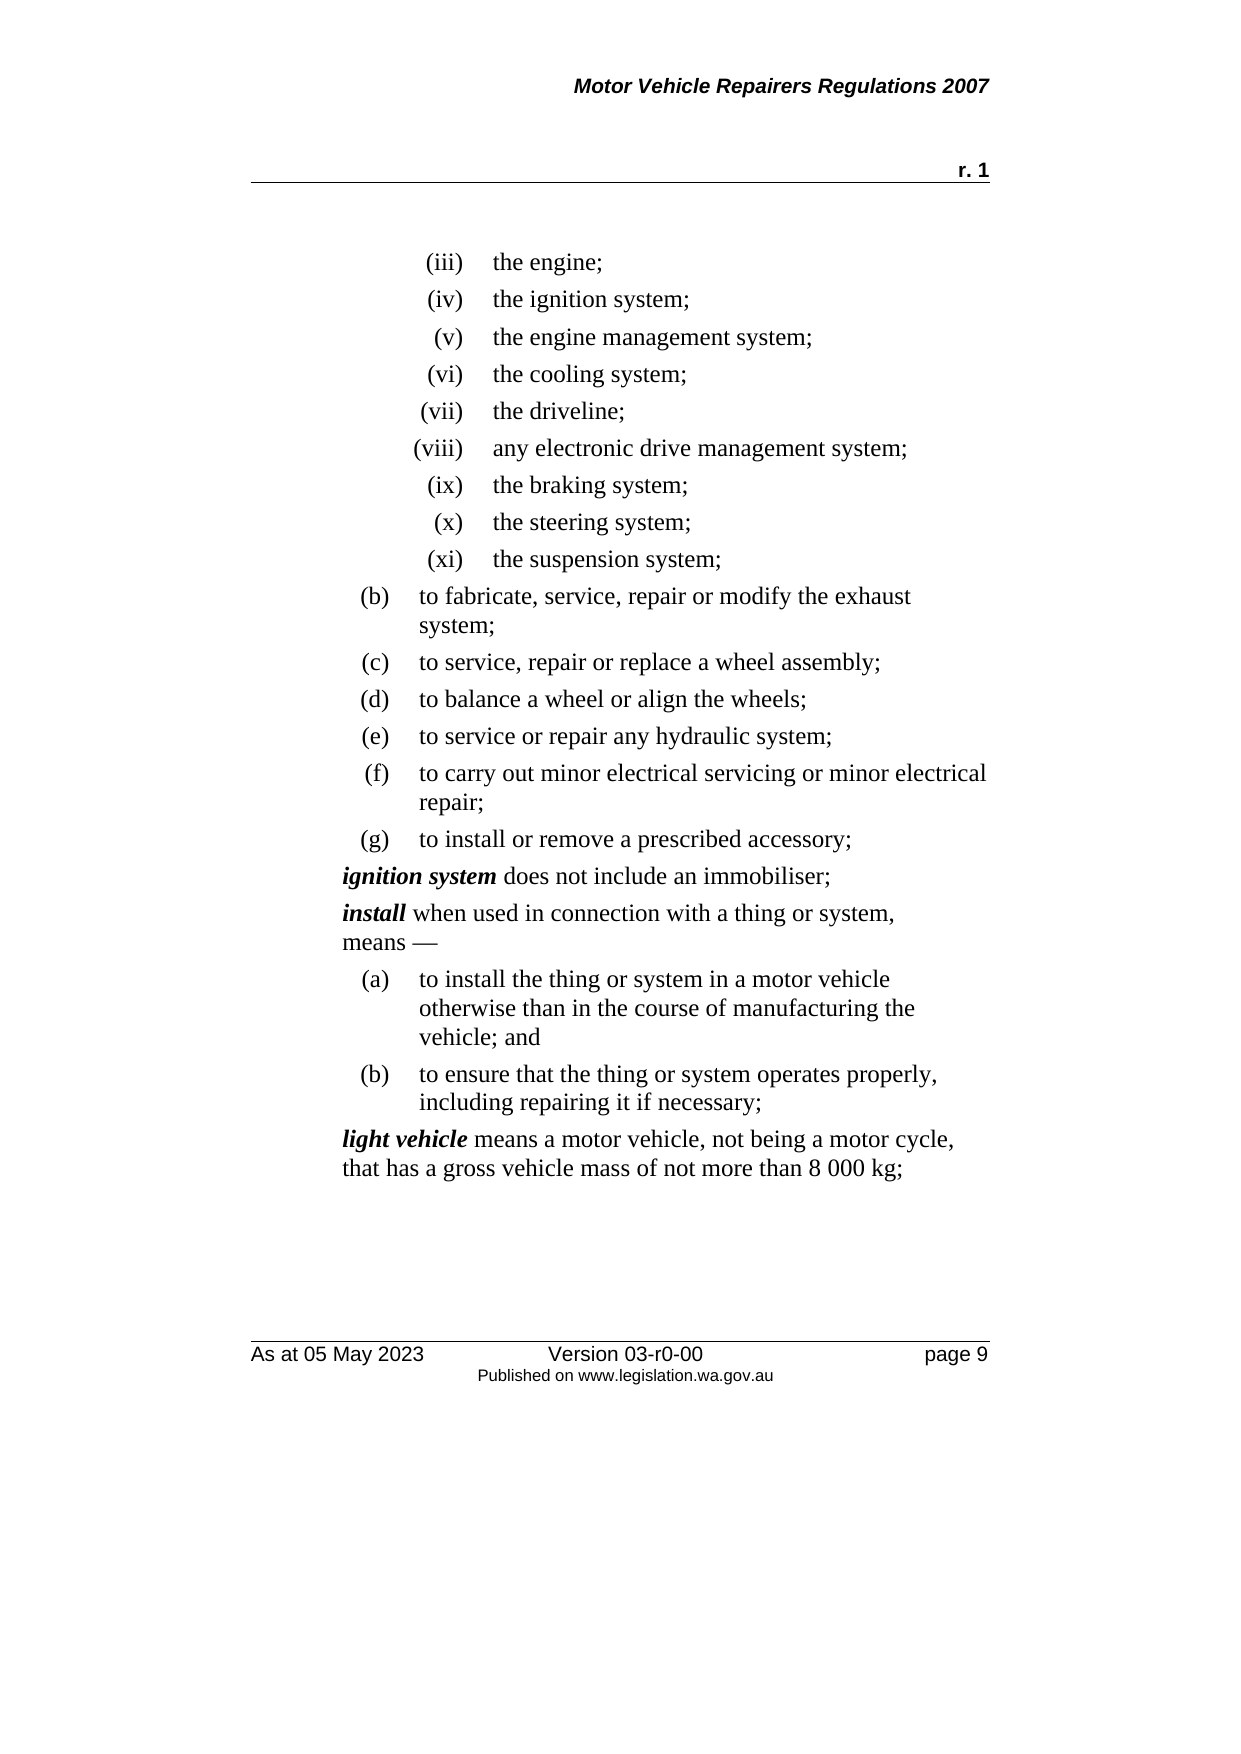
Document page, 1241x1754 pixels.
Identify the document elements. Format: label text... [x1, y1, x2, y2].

text (a) to install the thing or system in a motor vehicle otherwise than in the course of manufacturing the vehicle; and [251, 964, 990, 1050]
text (vii) the driveline; [251, 396, 990, 424]
text (xi) the suspension system; [251, 544, 990, 573]
text (x) the steering system; [251, 507, 990, 536]
text (g) to install or remove a prescribed accessory; [251, 824, 990, 853]
text (iv) the ignition system; [251, 284, 990, 313]
text (b) to ensure that the thing or system operates properly, including repairing it if necessary; [251, 1059, 990, 1116]
text (viii) any electronic drive management system; [251, 433, 990, 462]
text (iii) the engine; [251, 247, 990, 276]
text (e) to service or repair any hydraulic system; [251, 721, 990, 750]
text (d) to balance a wheel or align the wheels; [251, 684, 990, 713]
text light vehicle means a motor vehicle, not being a motor cycle, that has a gross vehicle mass of not more than 8 000 kg; [251, 1124, 990, 1182]
text install when used in connection with a thing or system, means — [251, 898, 990, 956]
text (ix) the braking system; [251, 470, 990, 499]
text (vi) the cooling system; [251, 359, 990, 387]
text (v) the engine management system; [251, 322, 990, 350]
text ignition system does not include an immobiliser; [251, 861, 990, 890]
text (c) to service, repair or replace a wheel assembly; [251, 647, 990, 676]
text (f) to carry out minor electrical servicing or minor electrical repair; [251, 758, 990, 816]
text (b) to fabricate, service, repair or modify the exhaust system; [251, 581, 990, 639]
